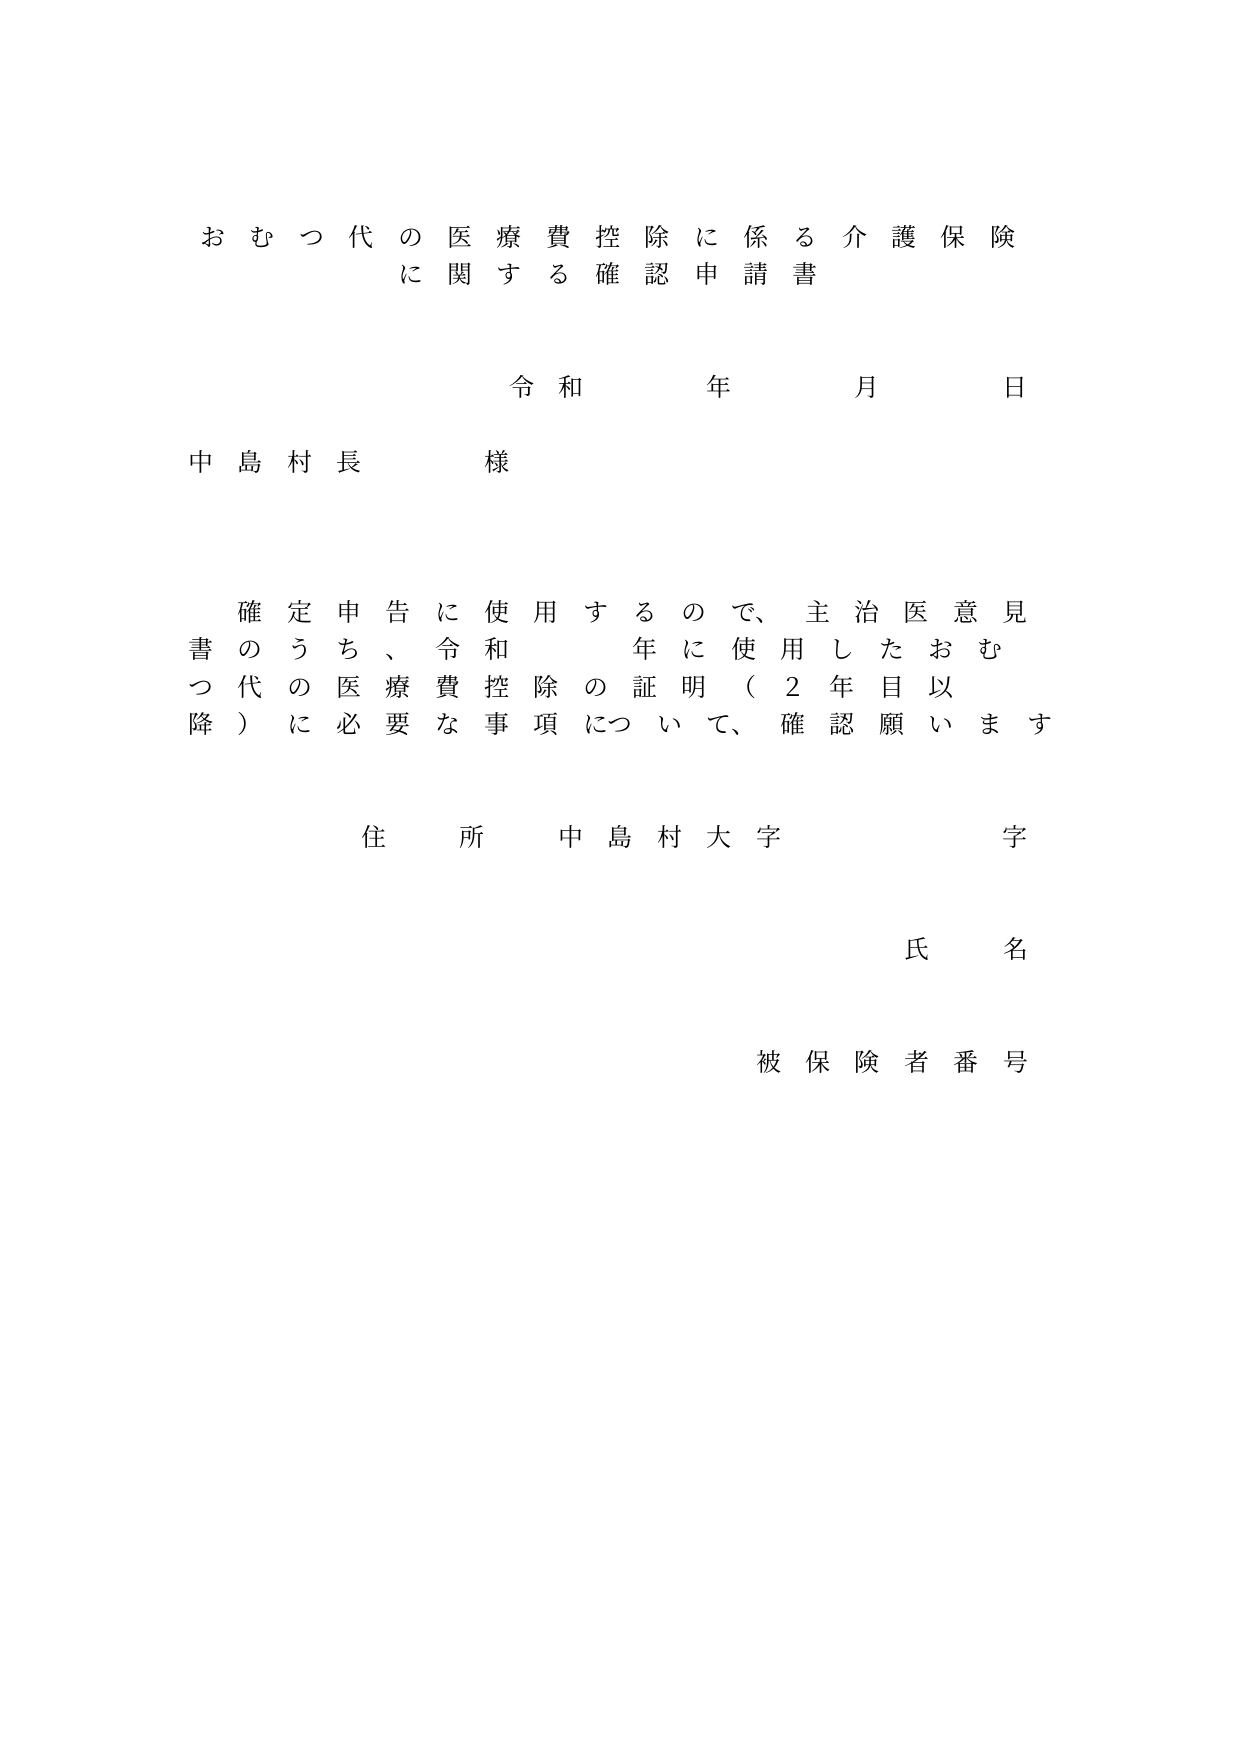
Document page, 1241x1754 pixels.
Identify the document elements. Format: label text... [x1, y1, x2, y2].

text 氏 名 [188, 929, 1052, 967]
text 被保険者番号 [188, 1042, 1052, 1079]
text 中島村長 様 [188, 442, 1052, 479]
text 住 所 中島村大字 字 [188, 817, 1052, 854]
text 令和 年 月 日 [188, 367, 1052, 404]
text 確定申告に使用するので、主治医意見書のうち、令和 年に使用したおむつ代の医療費控除の証明（２年目以降）に必要な事項について、確認願います。 [188, 592, 1052, 742]
text おむつ代の医療費控除に係る介護保険に関する確認申請書 [188, 217, 1052, 292]
